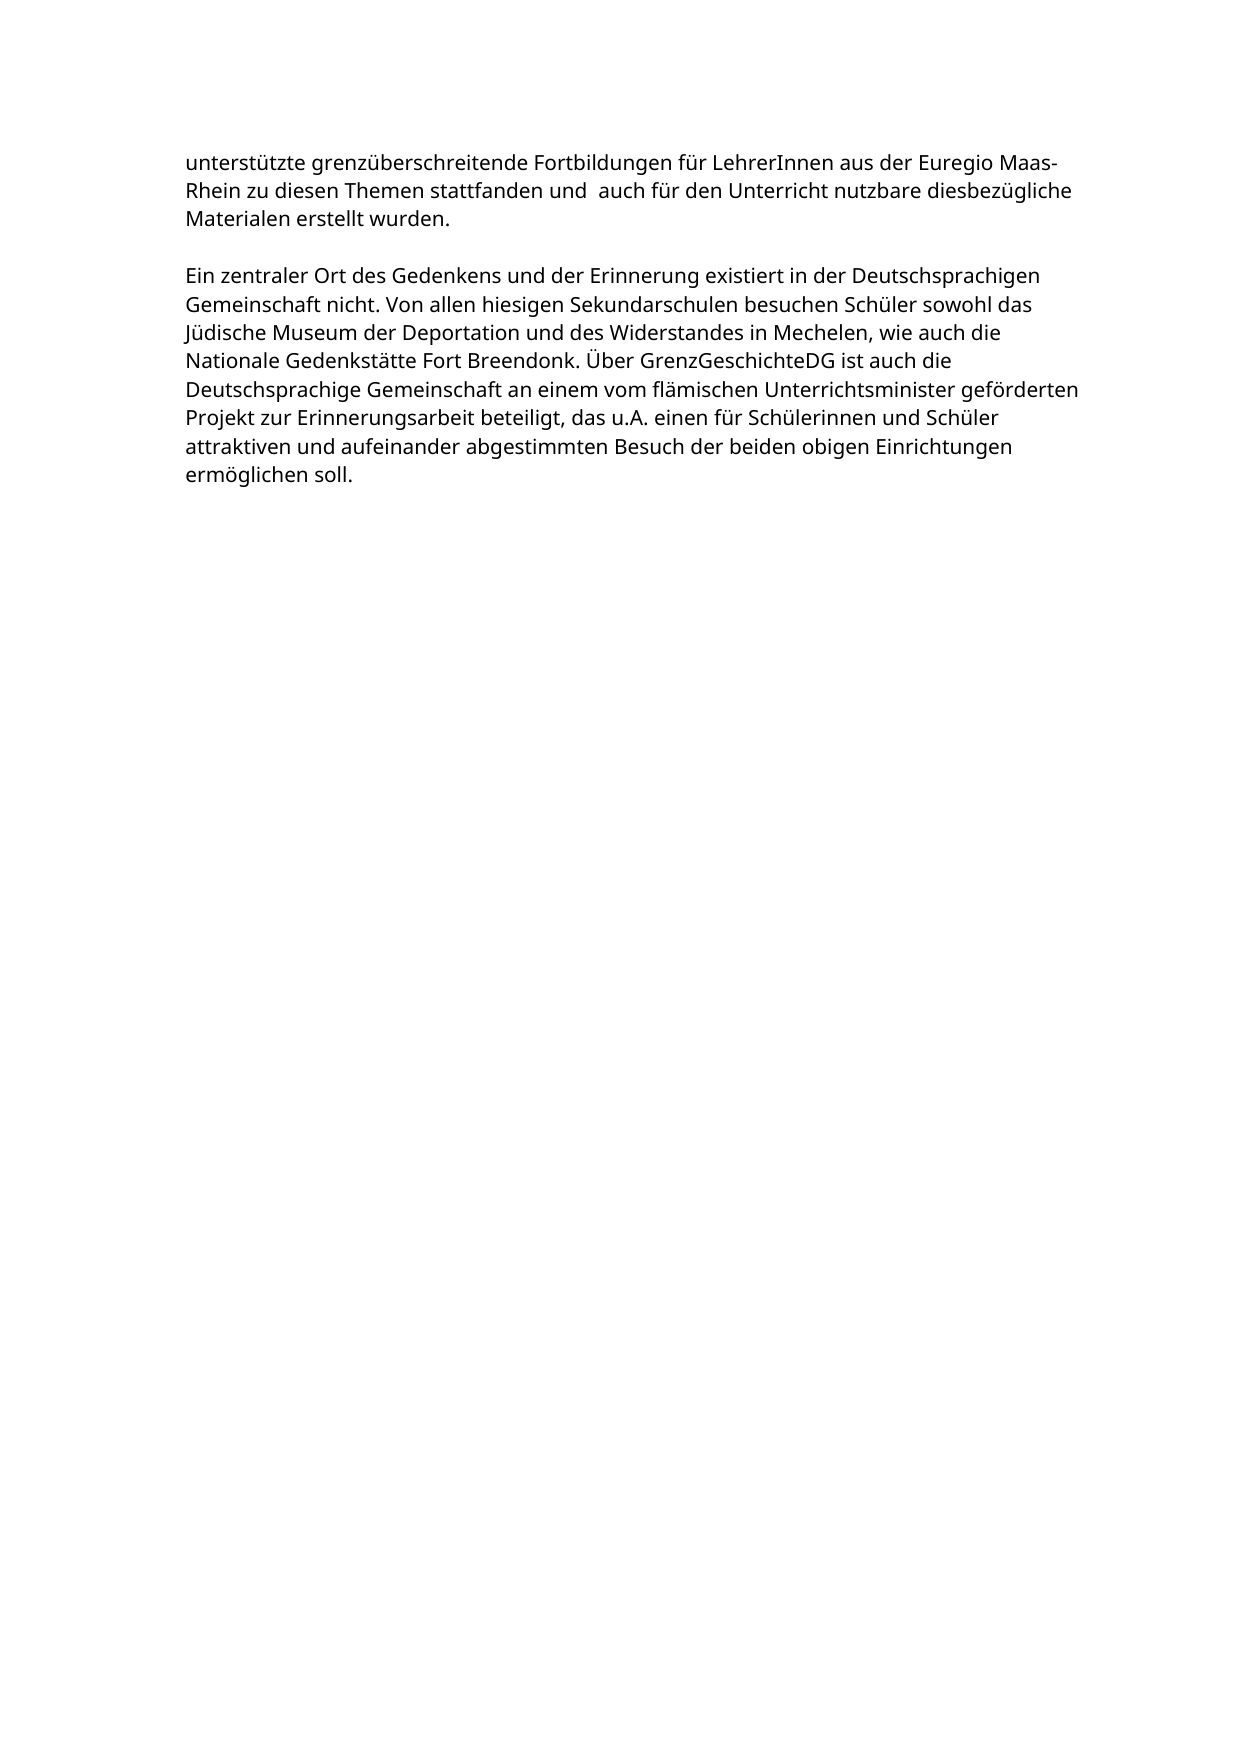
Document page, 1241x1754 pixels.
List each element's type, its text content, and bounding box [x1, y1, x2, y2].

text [185, 148, 1093, 233]
text Ein zentraler Ort des Gedenkens und der Erinnerung existiert in der Deutschsprachigen Gemeinschaft nicht. Von allen hiesigen Sekundarschulen besuchen Schüler sowohl das Jüdische Museum der Deportation und des Widerstandes in Mechelen, wie auch die Nationale Gedenkstätte Fort Breendonk. Über GrenzGeschichteDG ist auch die Deutschsprachige Gemeinschaft an einem vom flämischen Unterrichtsminister geförderten Projekt zur Erinnerungsarbeit beteiligt, das u.A. einen für Schülerinnen und Schüler attraktiven und aufeinander abgestimmten Besuch der beiden obigen Einrichtungen ermöglichen soll. [185, 261, 1093, 489]
